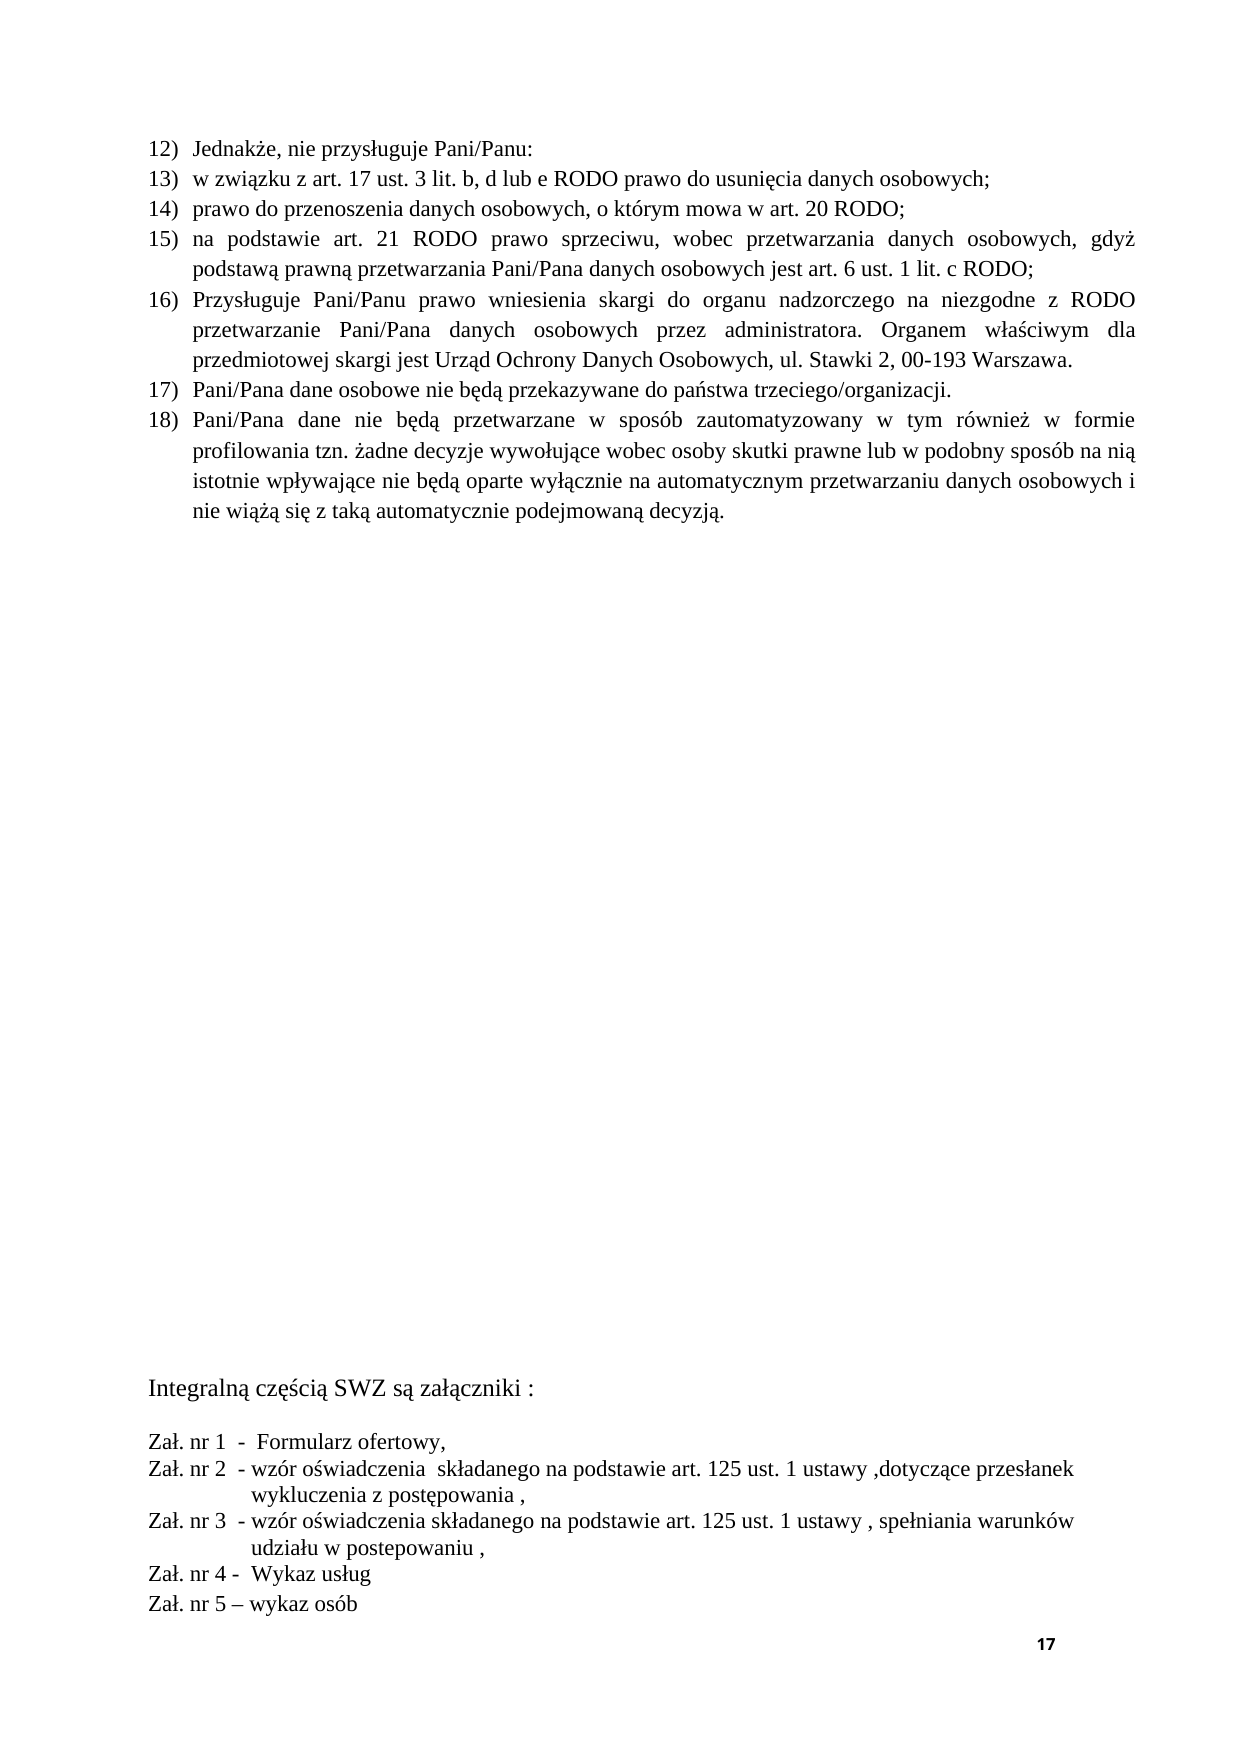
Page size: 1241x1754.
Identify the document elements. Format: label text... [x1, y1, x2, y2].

text Zał. nr 5 – wykaz osób [148, 1590, 1128, 1617]
text Zał. nr 3 - wzór oświadczenia składanego na podstawie art. 125 ust. 1 ustawy , spełniania warunków [148, 1507, 1128, 1534]
text wykluczenia z postępowania , [148, 1481, 1128, 1507]
text Zał. nr 4 - Wykaz usług [148, 1560, 1128, 1586]
text Zał. nr 1 - Formularz ofertowy, [148, 1428, 1128, 1454]
text Integralną częścią SWZ są załączniki : [148, 1373, 1128, 1402]
list prawo do przenoszenia danych osobowych, o którym mowa w art. 20 RODO; [148, 195, 1137, 221]
list Pani/Pana dane osobowe nie będą przekazywane do państwa trzeciego/organizacji. [148, 376, 1137, 403]
list Pani/Pana dane nie będą przetwarzane w sposób zautomatyzowany w tym również w formie profilowania tzn. żadne decyzje wywołujące wobec osoby skutki prawne lub w podobny sposób na nią istotnie wpływające nie będą oparte wyłącznie na automatycznym przetwarzaniu danych osobowych i nie wiążą się z taką automatycznie podejmowaną decyzją. [148, 406, 1137, 523]
text Zał. nr 2 - wzór oświadczenia składanego na podstawie art. 125 ust. 1 ustawy ,dotyczące przesłanek [148, 1454, 1128, 1481]
list na podstawie art. 21 RODO prawo sprzeciwu, wobec przetwarzania danych osobowych, gdyż podstawą prawną przetwarzania Pani/Pana danych osobowych jest art. 6 ust. 1 lit. c RODO; [148, 225, 1137, 282]
list Jednakże, nie przysługuje Pani/Panu: [148, 134, 1137, 161]
text udziału w postepowaniu , [148, 1534, 1128, 1560]
list Przysługuje Pani/Panu prawo wniesienia skargi do organu nadzorczego na niezgodne z RODO przetwarzanie Pani/Pana danych osobowych przez administratora. Organem właściwym dla przedmiotowej skargi jest Urząd Ochrony Danych Osobowych, ul. Stawki 2, 00-193 Warszawa. [148, 286, 1137, 372]
list w związku z art. 17 ust. 3 lit. b, d lub e RODO prawo do usunięcia danych osobowych; [148, 165, 1137, 191]
